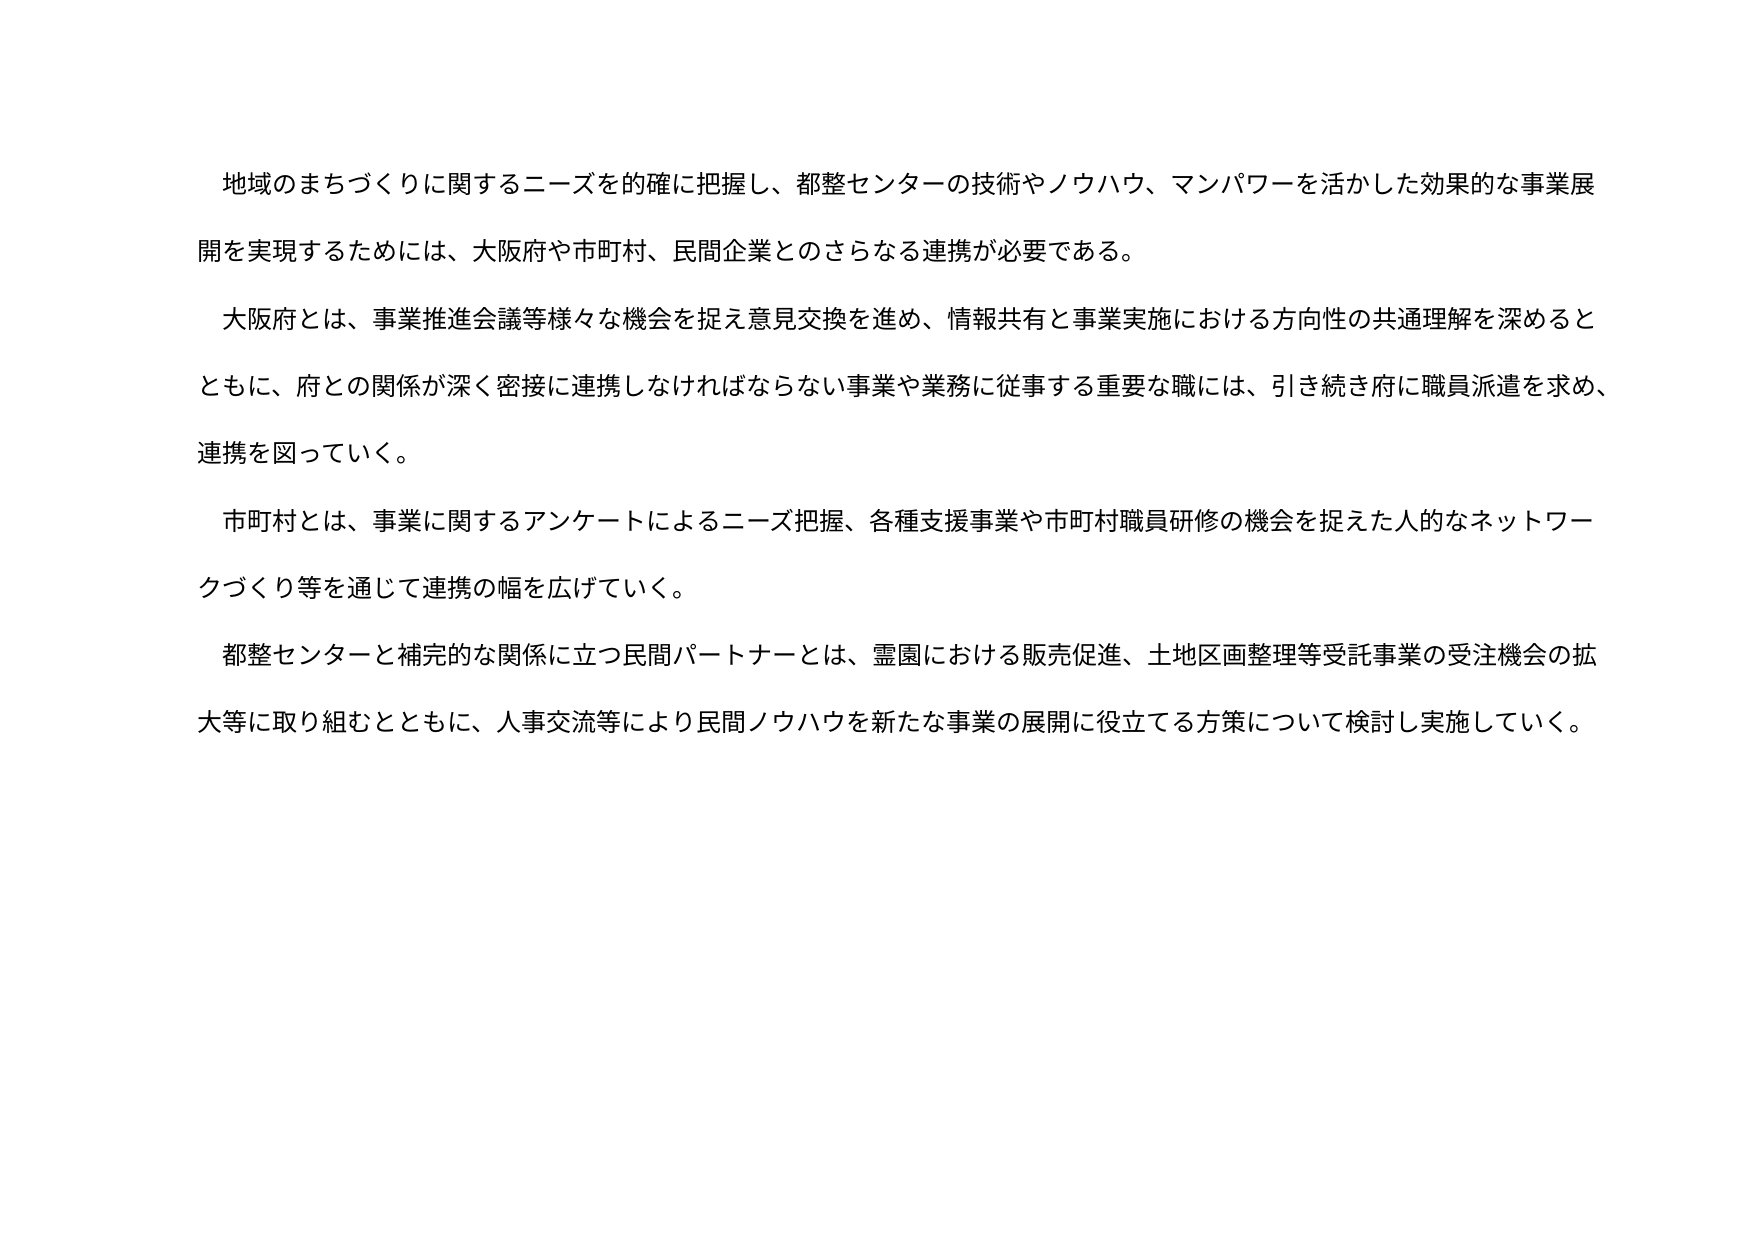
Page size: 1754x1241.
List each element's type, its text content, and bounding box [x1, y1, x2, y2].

text 市町村とは、事業に関するアンケートによるニーズ把握、各種支援事業や市町村職員研修の機会を捉えた人的なネットワークづくり等を通じて連携の幅を広げていく。 [148, 486, 1606, 620]
text 地域のまちづくりに関するニーズを的確に把握し、都整センターの技術やノウハウ、マンパワーを活かした効果的な事業展開を実現するためには、大阪府や市町村、民間企業とのさらなる連携が必要である。 [148, 149, 1606, 284]
text 都整センターと補完的な関係に立つ民間パートナーとは、霊園における販売促進、土地区画整理等受託事業の受注機会の拡大等に取り組むとともに、人事交流等により民間ノウハウを新たな事業の展開に役立てる方策について検討し実施していく。 [148, 620, 1606, 755]
text 大阪府とは、事業推進会議等様々な機会を捉え意見交換を進め、情報共有と事業実施における方向性の共通理解を深めるとともに、府との関係が深く密接に連携しなければならない事業や業務に従事する重要な職には、引き続き府に職員派遣を求め、連携を図っていく。 [148, 284, 1606, 486]
